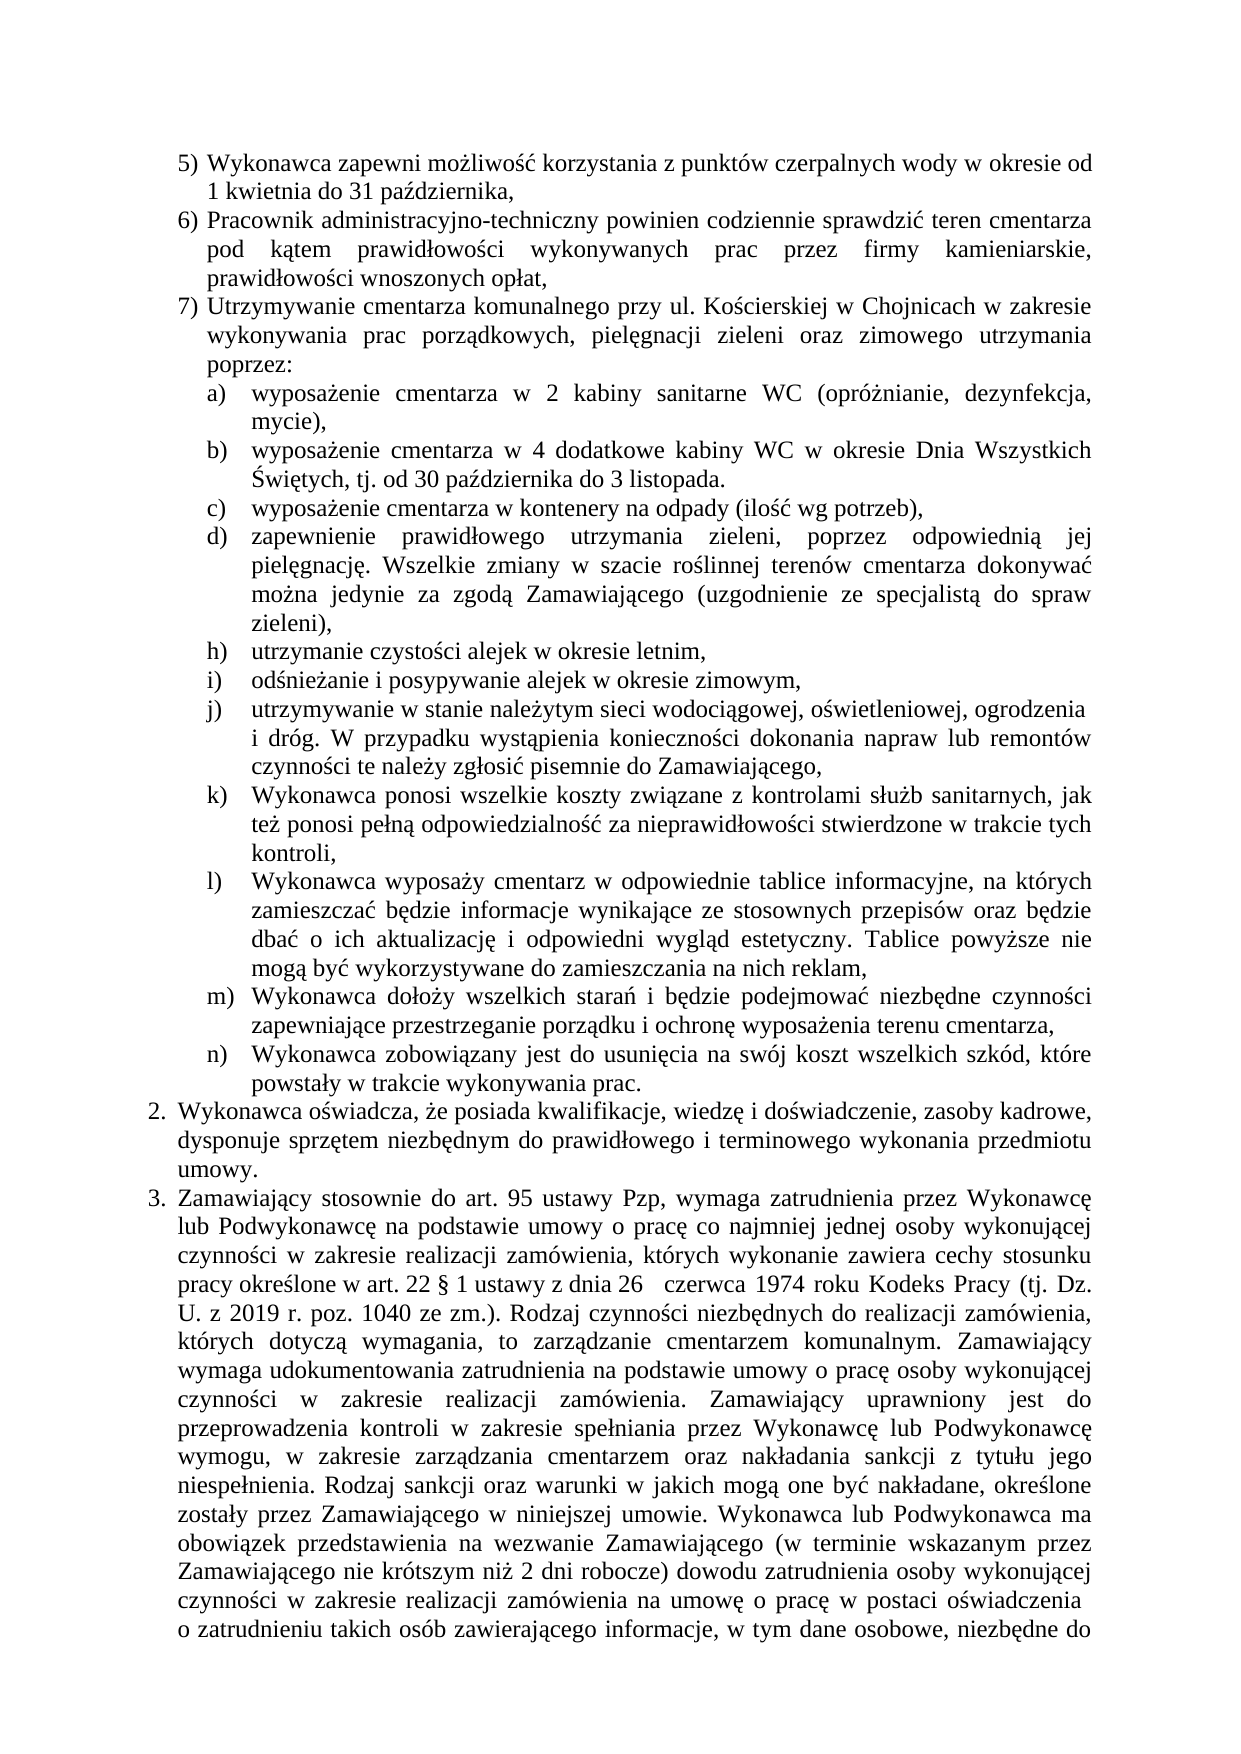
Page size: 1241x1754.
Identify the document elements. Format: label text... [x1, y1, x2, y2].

text a) wyposażenie cmentarza w 2 kabiny sanitarne WC (opróżnianie, dezynfekcja, mycie), [207, 378, 1093, 435]
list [148, 1183, 1093, 1643]
list utrzymywanie w stanie należytym sieci wodociągowej, oświetleniowej, ogrodzenia i dróg. W przypadku wystąpienia konieczności dokonania napraw lub remontów czynności te należy zgłosić pisemnie do Zamawiającego, [207, 694, 1093, 780]
list Wykonawca oświadcza, że posiada kwalifikacje, wiedzę i doświadczenie, zasoby kadrowe, dysponuje sprzętem niezbędnym do prawidłowego i terminowego wykonania przedmiotu umowy. [148, 1096, 1093, 1183]
text 5) Wykonawca zapewni możliwość korzystania z punktów czerpalnych wody w okresie od 1 kwietnia do 31 października, [177, 148, 1093, 205]
text 6) Pracownik administracyjno-techniczny powinien codziennie sprawdzić teren cmentarza pod kątem prawidłowości wykonywanych prac przez firmy kamieniarskie, prawidłowości wnoszonych opłat, [177, 205, 1093, 291]
text c) wyposażenie cmentarza w kontenery na odpady (ilość wg potrzeb), [207, 493, 1093, 521]
list Wykonawca zobowiązany jest do usunięcia na swój koszt wszelkich szkód, które powstały w trakcie wykonywania prac. [207, 1039, 1093, 1096]
text 7) Utrzymywanie cmentarza komunalnego przy ul. Kościerskiej w Chojnicach w zakresie wykonywania prac porządkowych, pielęgnacji zieleni oraz zimowego utrzymania poprzez: [177, 291, 1093, 378]
text d) zapewnienie prawidłowego utrzymania zieleni, poprzez odpowiednią jej pielęgnację. Wszelkie zmiany w szacie roślinnej terenów cmentarza dokonywać można jedynie za zgodą Zamawiającego (uzgodnienie ze specjalistą do spraw zieleni), [207, 521, 1093, 636]
list utrzymanie czystości alejek w okresie letnim, [207, 636, 1093, 665]
list Wykonawca wyposaży cmentarz w odpowiednie tablice informacyjne, na których zamieszczać będzie informacje wynikające ze stosownych przepisów oraz będzie dbać o ich aktualizację i odpowiedni wygląd estetyczny. Tablice powyższe nie mogą być wykorzystywane do zamieszczania na nich reklam, [207, 866, 1093, 981]
list odśnieżanie i posypywanie alejek w okresie zimowym, [207, 665, 1093, 694]
list Wykonawca ponosi wszelkie koszty związane z kontrolami służb sanitarnych, jak też ponosi pełną odpowiedzialność za nieprawidłowości stwierdzone w trakcie tych kontroli, [207, 780, 1093, 866]
text b) wyposażenie cmentarza w 4 dodatkowe kabiny WC w okresie Dnia Wszystkich Świętych, tj. od 30 października do 3 listopada. [207, 435, 1093, 493]
list Wykonawca dołoży wszelkich starań i będzie podejmować niezbędne czynności zapewniające przestrzeganie porządku i ochronę wyposażenia terenu cmentarza, [207, 981, 1093, 1039]
